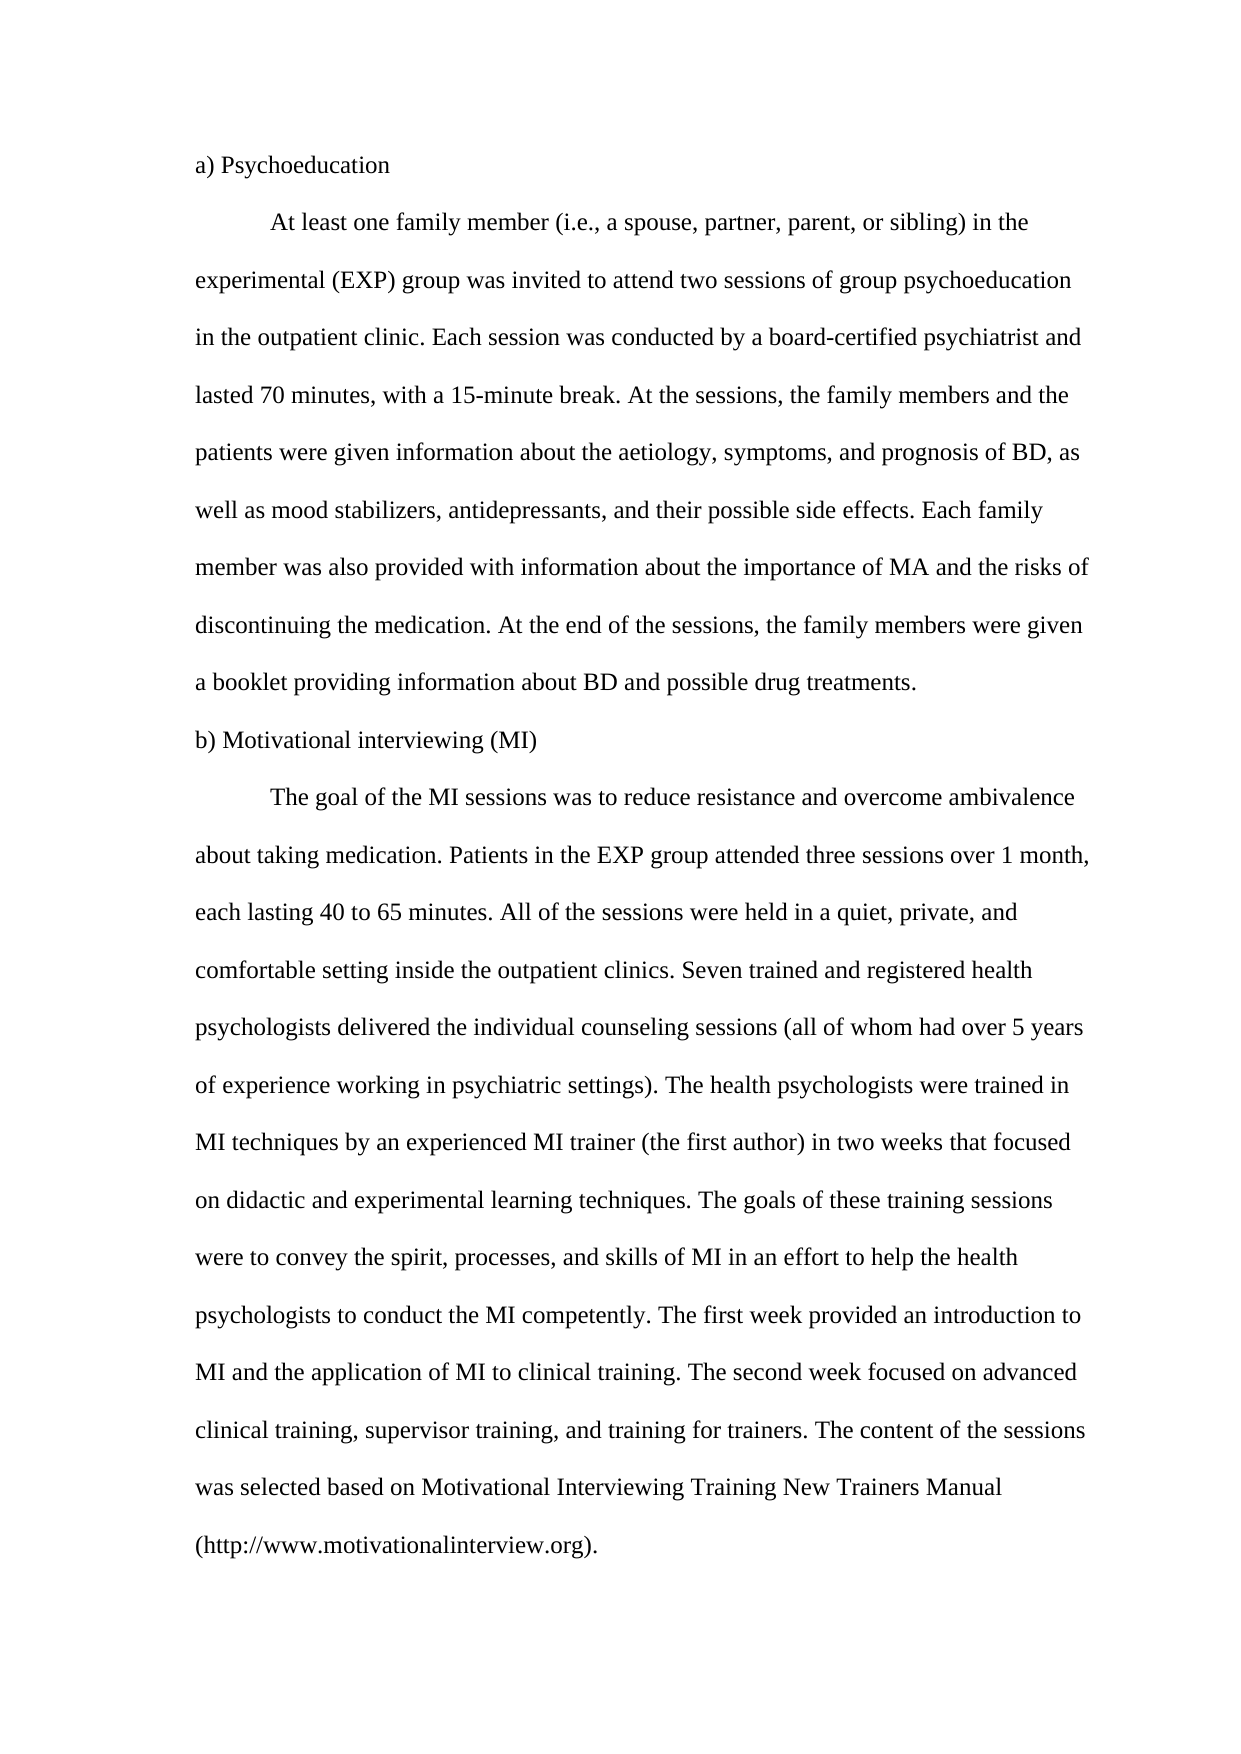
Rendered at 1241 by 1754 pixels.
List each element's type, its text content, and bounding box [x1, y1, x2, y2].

text At least one family member (i.e., a spouse, partner, parent, or sibling) in the experimental (EXP) group was invited to attend two sessions of group psychoeducation in the outpatient clinic. Each session was conducted by a board-certified psychiatrist and lasted 70 minutes, with a 15-minute break. At the sessions, the family members and the patients were given information about the aetiology, symptoms, and prognosis of BD, as well as mood stabilizers, antidepressants, and their possible side effects. Each family member was also provided with information about the importance of MA and the risks of discontinuing the medication. At the end of the sessions, the family members were given a booklet providing information about BD and possible drug treatments. [195, 207, 1093, 696]
text b) Motivational interviewing (MI) [195, 725, 1093, 754]
text The goal of the MI sessions was to reduce resistance and overcome ambivalence about taking medication. Patients in the EXP group attended three sessions over 1 month, each lasting 40 to 65 minutes. All of the sessions were held in a quiet, private, and comfortable setting inside the outpatient clinics. Seven trained and registered health psychologists delivered the individual counseling sessions (all of whom had over 5 years of experience working in psychiatric settings). The health psychologists were trained in MI techniques by an experienced MI trainer (the first author) in two weeks that focused on didactic and experimental learning techniques. The goals of these training sessions were to convey the spirit, processes, and skills of MI in an effort to help the health psychologists to conduct the MI competently. The first week provided an introduction to MI and the application of MI to clinical training. The second week focused on advanced clinical training, supervisor training, and training for trainers. The content of the sessions was selected based on Motivational Interviewing Training New Trainers Manual (http://www.motivationalinterview.org). [195, 782, 1093, 1559]
text a) Psychoeducation [195, 150, 1093, 179]
